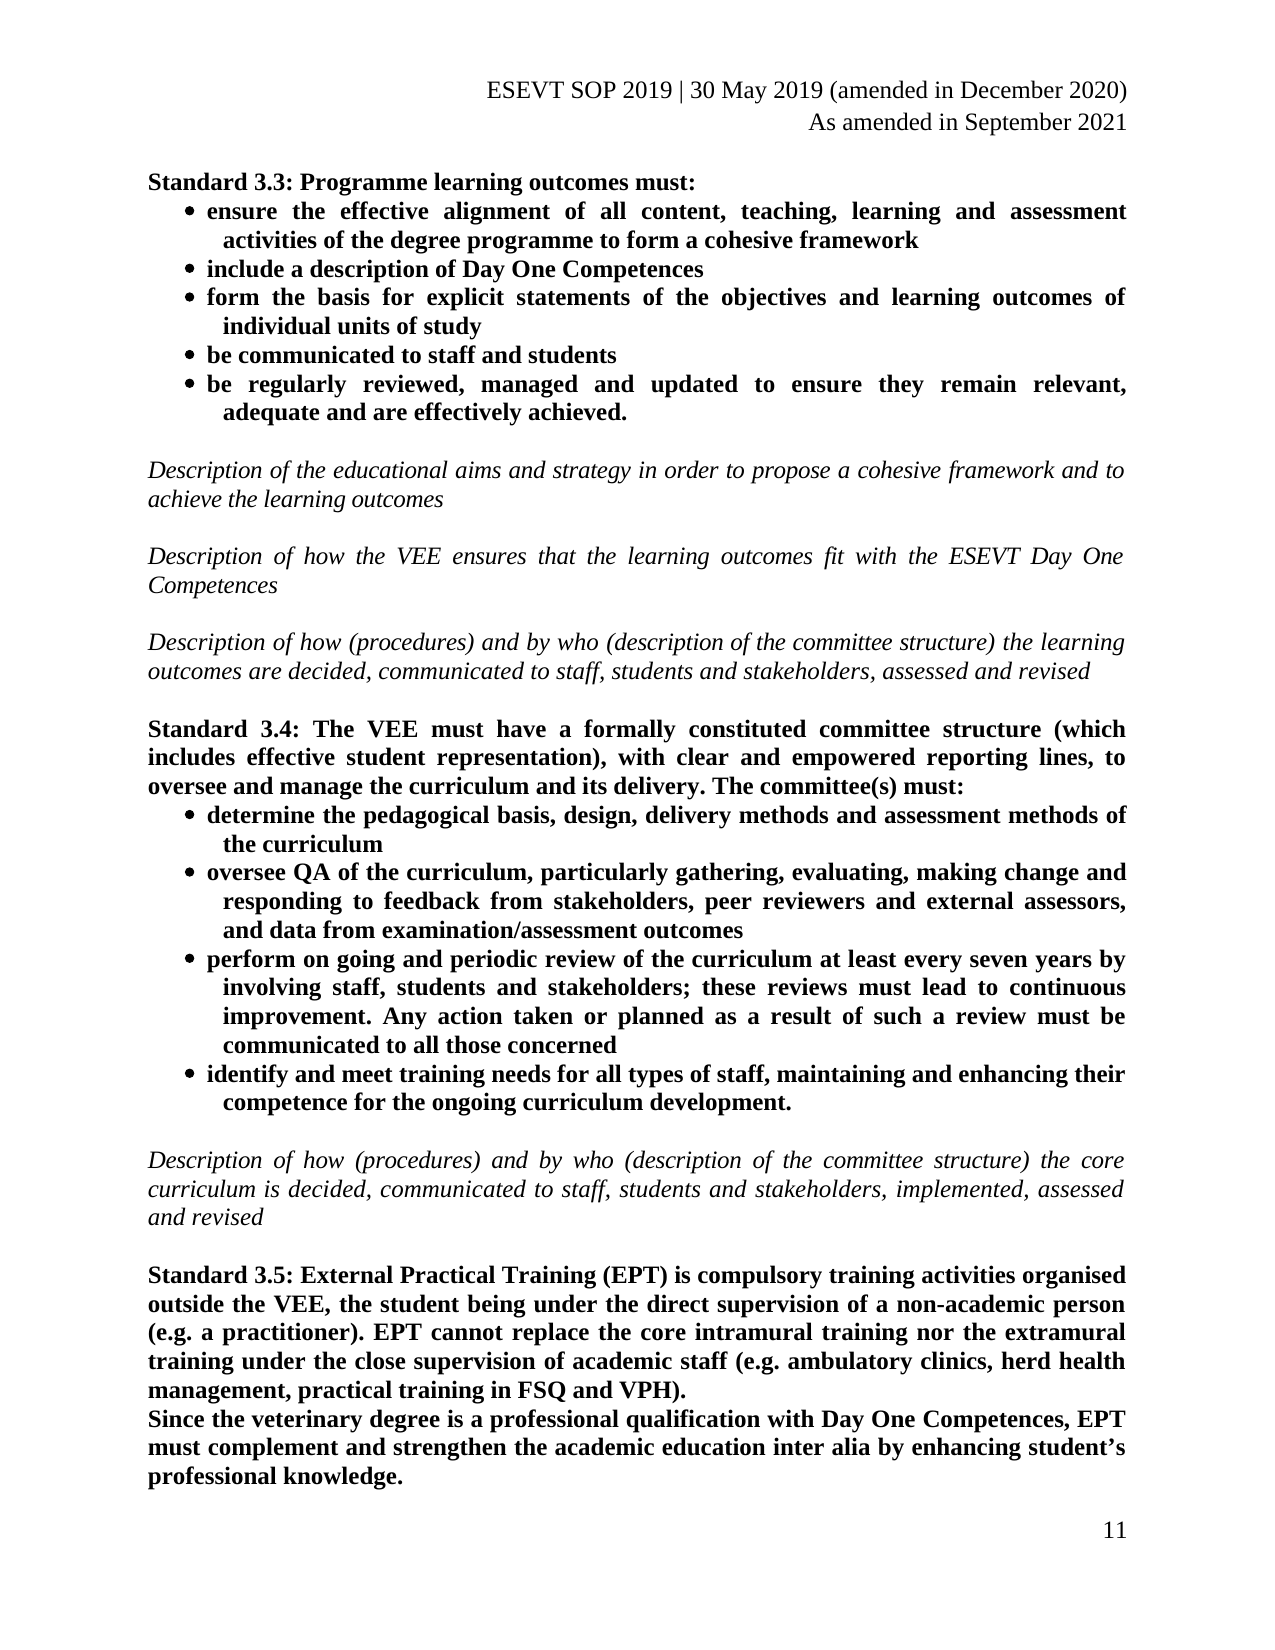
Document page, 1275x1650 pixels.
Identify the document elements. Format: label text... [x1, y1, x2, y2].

list identify and meet training needs for all types of staff, maintaining and enhancing their competence for the ongoing curriculum development. [185, 1059, 1127, 1116]
list ensure the effective alignment of all content, teaching, learning and assessment activities of the degree programme to form a cohesive framework [185, 196, 1127, 254]
text Standard 3.4: The VEE must have a formally constituted committee structure (which includes effective student representation), with clear and empowered reporting lines, to oversee and manage the curriculum and its delivery. The committee(s) must: [148, 714, 1127, 800]
list perform on going and periodic review of the curriculum at least every seven years by involving staff, students and stakeholders; these reviews must lead to continuous improvement. Any action taken or planned as a result of such a review must be communicated to all those concerned [185, 944, 1127, 1059]
text Standard 3.3: Programme learning outcomes must: [148, 167, 1127, 196]
list form the basis for explicit statements of the objectives and learning outcomes of individual units of study [185, 282, 1127, 340]
list determine the pedagogical basis, design, delivery methods and assessment methods of the curriculum [185, 800, 1127, 857]
list be regularly reviewed, managed and updated to ensure they remain relevant, adequate and are effectively achieved. [185, 369, 1127, 426]
text Description of how (procedures) and by who (description of the committee structure) the learning outcomes are decided, communicated to staff, students and stakeholders, assessed and revised [148, 627, 1127, 685]
list oversee QA of the curriculum, particularly gathering, evaluating, making change and responding to feedback from stakeholders, peer reviewers and external assessors, and data from examination/assessment outcomes [185, 857, 1127, 944]
list be communicated to staff and students [185, 340, 1127, 369]
text Since the veterinary degree is a professional qualification with Day One Competences, EPT must complement and strengthen the academic education inter alia by enhancing student’s professional knowledge. [148, 1404, 1127, 1490]
text Description of how (procedures) and by who (description of the committee structure) the core curriculum is decided, communicated to staff, students and stakeholders, implemented, assessed and revised [148, 1145, 1127, 1231]
text Standard 3.5: External Practical Training (EPT) is compulsory training activities organised outside the VEE, the student being under the direct supervision of a non-academic person (e.g. a practitioner). EPT cannot replace the core intramural training nor the extramural training under the close supervision of academic staff (e.g. ambulatory clinics, herd health management, practical training in FSQ and VPH). [148, 1260, 1127, 1404]
list include a description of Day One Competences [185, 254, 1127, 282]
text Description of the educational aims and strategy in order to propose a cohesive framework and to achieve the learning outcomes [148, 455, 1127, 512]
text Description of how the VEE ensures that the learning outcomes fit with the ESEVT Day One Competences [148, 541, 1127, 599]
